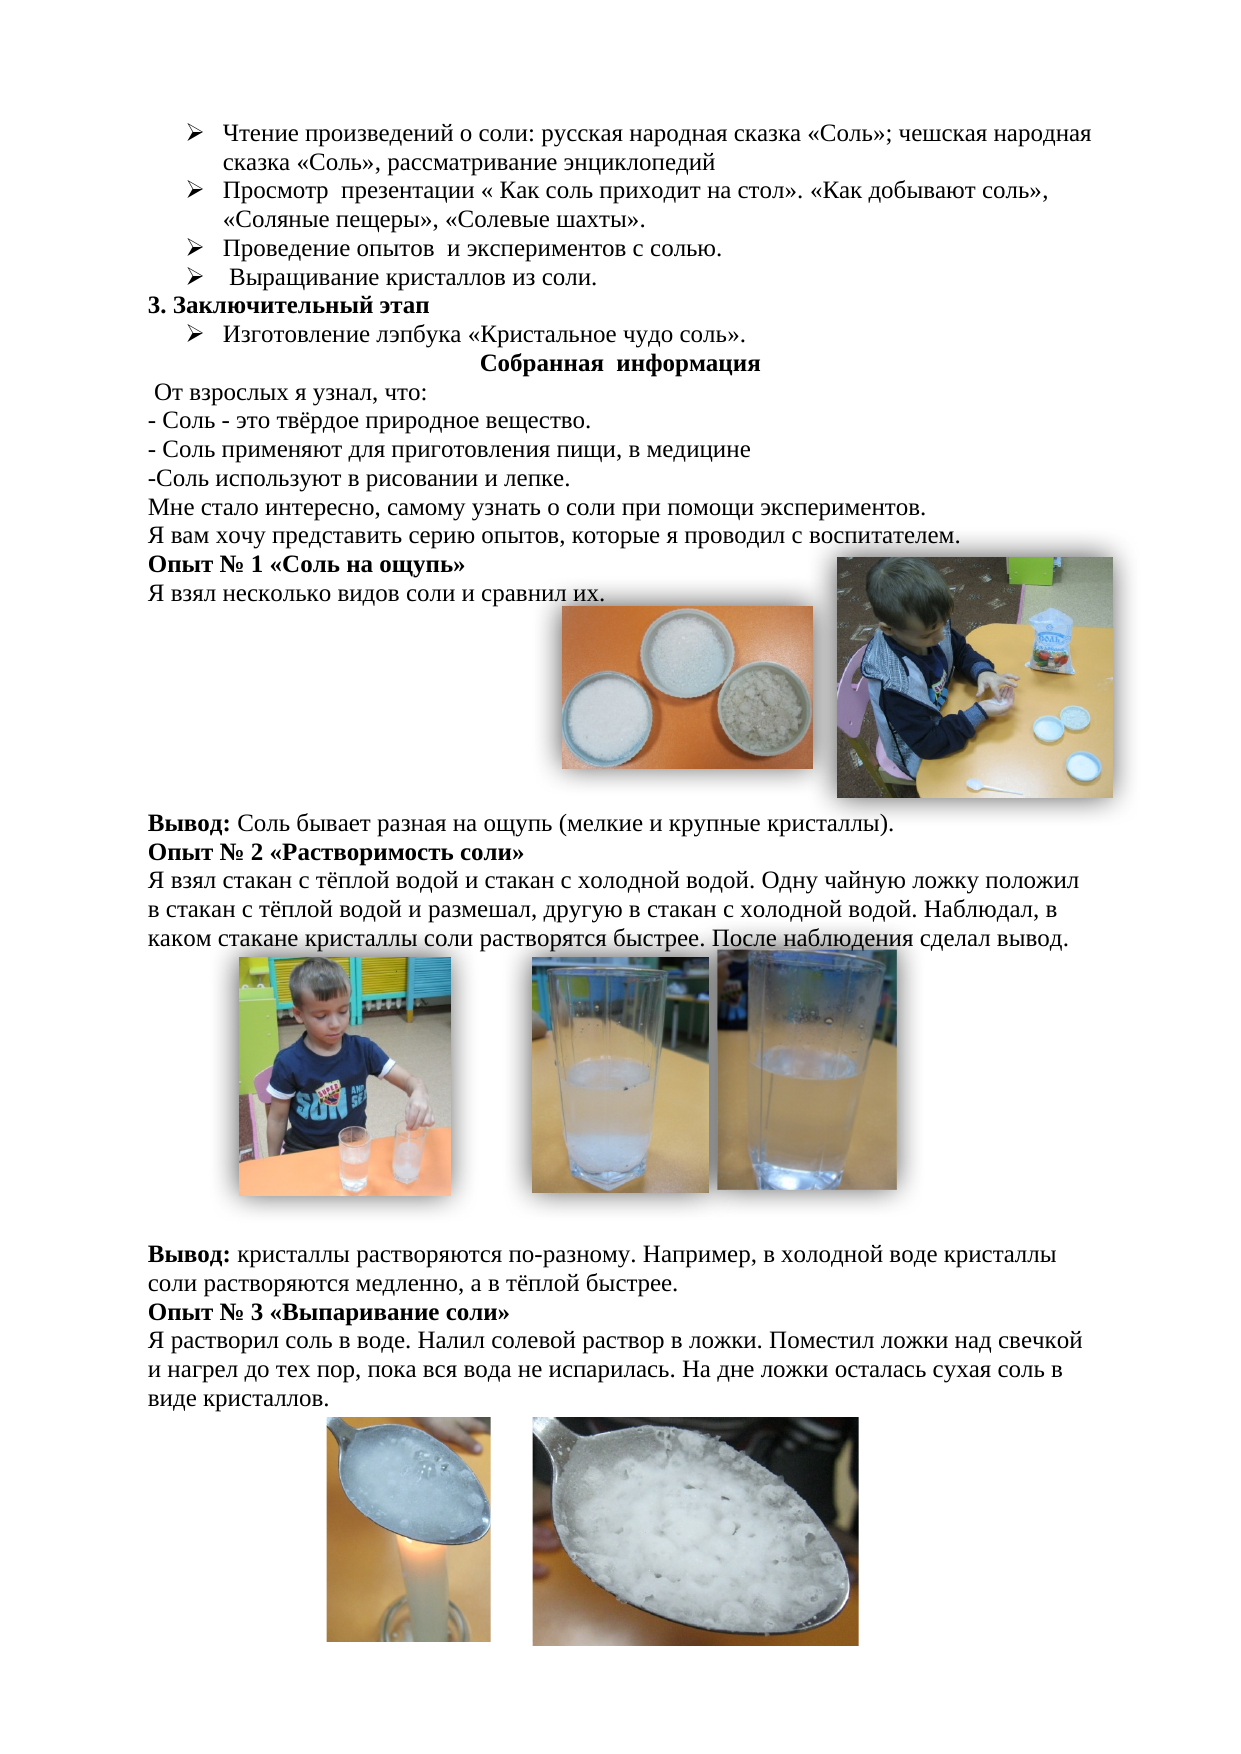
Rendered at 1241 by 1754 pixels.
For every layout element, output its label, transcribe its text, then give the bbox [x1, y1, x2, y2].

text 3. Заключительный этап [148, 291, 1092, 319]
text Собранная информация [148, 348, 1092, 377]
picture [532, 957, 709, 1193]
picture [532, 1417, 859, 1646]
text Вывод: Соль бывает разная на ощупь (мелкие и крупные кристаллы). [148, 808, 1092, 837]
text Я растворил соль в воде. Налил солевой раствор в ложки. Поместил ложки над свечкой и нагрел до тех пор, пока вся вода не испарилась. На дне ложки осталась сухая соль в виде кристаллов. [148, 1326, 1092, 1412]
text Опыт № 3 «Выпаривание соли» [148, 1297, 1092, 1326]
text - Соль применяют для приготовления пищи, в медицине [148, 434, 1092, 463]
list Выращивание кристаллов из соли. [185, 262, 1092, 291]
text Я вам хочу представить серию опытов, которые я проводил с воспитателем. [148, 521, 1092, 549]
list Просмотр презентации « Как соль приходит на стол». «Как добывают соль», «Соляные пещеры», «Солевые шахты». [185, 176, 1092, 233]
text Опыт № 2 «Растворимость соли» [148, 837, 1092, 866]
text - Соль - это твёрдое природное вещество. [148, 406, 1092, 434]
picture [239, 957, 451, 1196]
text -Соль используют в рисовании и лепке. [148, 463, 1092, 492]
list Изготовление лэпбука «Кристальное чудо соль». [185, 319, 1092, 348]
picture [718, 952, 896, 1189]
text От взрослых я узнал, что: [148, 377, 1092, 406]
text Мне стало интересно, самому узнать о соли при помощи экспериментов. [148, 492, 1092, 521]
picture [837, 557, 1113, 798]
list Проведение опытов и экспериментов с солью. [185, 233, 1092, 262]
text Я взял стакан с тёплой водой и стакан с холодной водой. Одну чайную ложку положил в стакан с тёплой водой и размешал, другую в стакан с холодной водой. Наблюдал, в каком стакане кристаллы соли растворятся быстрее. После наблюдения сделал вывод. [148, 866, 1092, 952]
text Опыт № 1 «Соль на ощупь» [148, 549, 1092, 578]
text Я взял несколько видов соли и сравнил их. [148, 578, 1092, 607]
picture [562, 607, 813, 769]
list Чтение произведений о соли: русская народная сказка «Соль»; чешская народная сказка «Соль», рассматривание энциклопедий [185, 118, 1092, 176]
text Вывод: кристаллы растворяются по-разному. Например, в холодной воде кристаллы соли растворяются медленно, а в тёплой быстрее. [148, 1239, 1092, 1297]
picture [326, 1417, 491, 1642]
